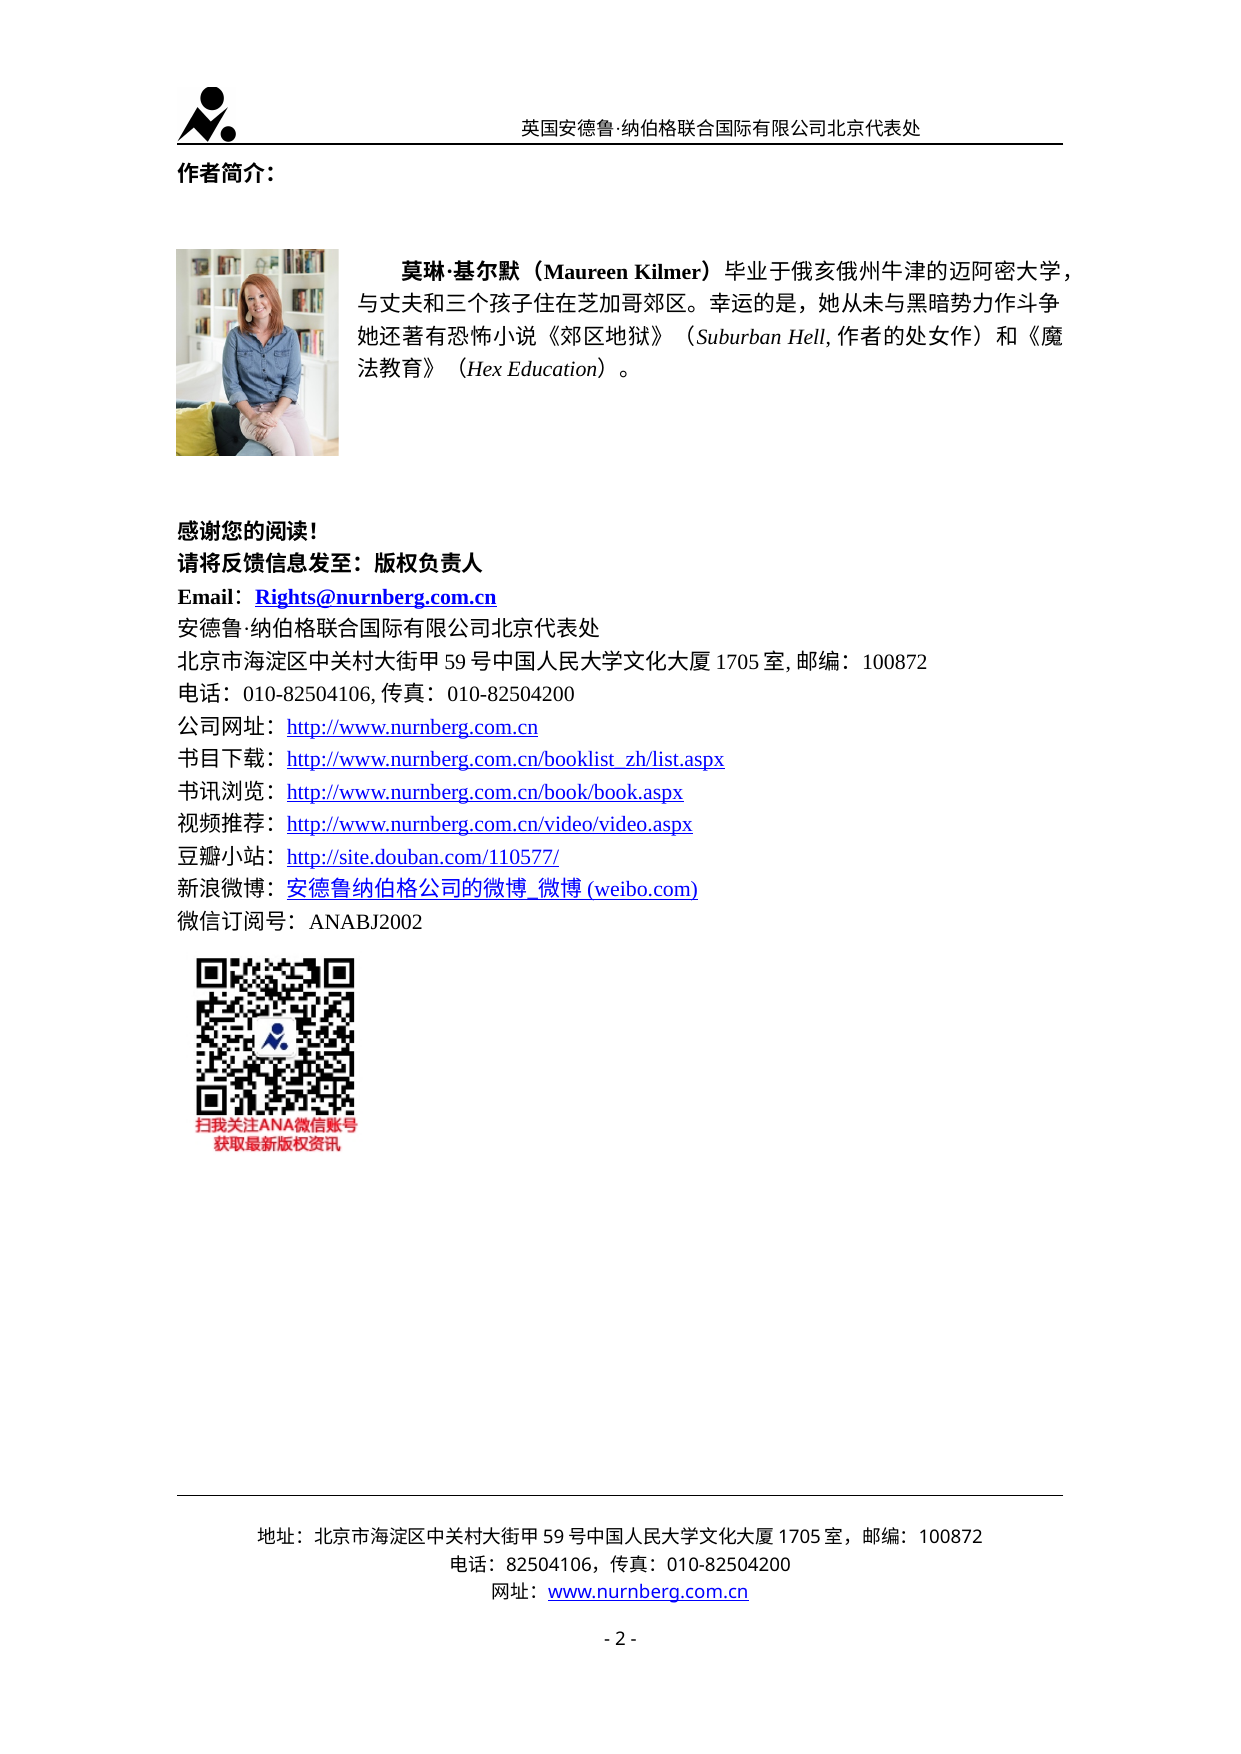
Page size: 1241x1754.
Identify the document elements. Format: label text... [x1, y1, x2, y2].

text 北京市海淀区中关村大街甲59号中国人民大学文化大厦1705室, 邮编：100872 [177, 643, 1063, 676]
text 豆瓣小站：http://site.douban.com/110577/ [177, 838, 1063, 871]
text 视频推荐：http://www.nurnberg.com.cn/video/video.aspx [177, 806, 1063, 838]
picture [177, 87, 236, 142]
picture [176, 249, 339, 456]
text Email：Rights@nurnberg.com.cn [177, 578, 1063, 611]
text 书目下载：http://www.nurnberg.com.cn/booklist_zh/list.aspx [177, 741, 1063, 773]
text 微信订阅号：ANABJ2002 [177, 903, 1063, 936]
text 新浪微博：安德鲁纳伯格公司的微博_微博 (weibo.com) [587, 871, 1063, 903]
text 安德鲁·纳伯格联合国际有限公司北京代表处 [177, 611, 1063, 643]
picture [177, 943, 374, 1157]
text 莫琳·基尔默（Maureen Kilmer）毕业于俄亥俄州牛津的迈阿密大学，与丈夫和三个孩子住在芝加哥郊区。幸运的是，她从未与黑暗势力作斗争。她还著有恐怖小说《郊区地狱》（Suburban Hell, 作者的处女作）和《魔法教育》（Hex Education）。 [339, 253, 1063, 383]
text 作者简介： [177, 156, 1063, 188]
text 感谢您的阅读！ [177, 513, 1063, 546]
text 电话：010-82504106, 传真：010-82504200 [177, 676, 1063, 708]
text 请将反馈信息发至：版权负责人 [177, 546, 1063, 578]
text 公司网址：http://www.nurnberg.com.cn [177, 708, 1063, 741]
text 书讯浏览：http://www.nurnberg.com.cn/book/book.aspx [177, 773, 1063, 806]
